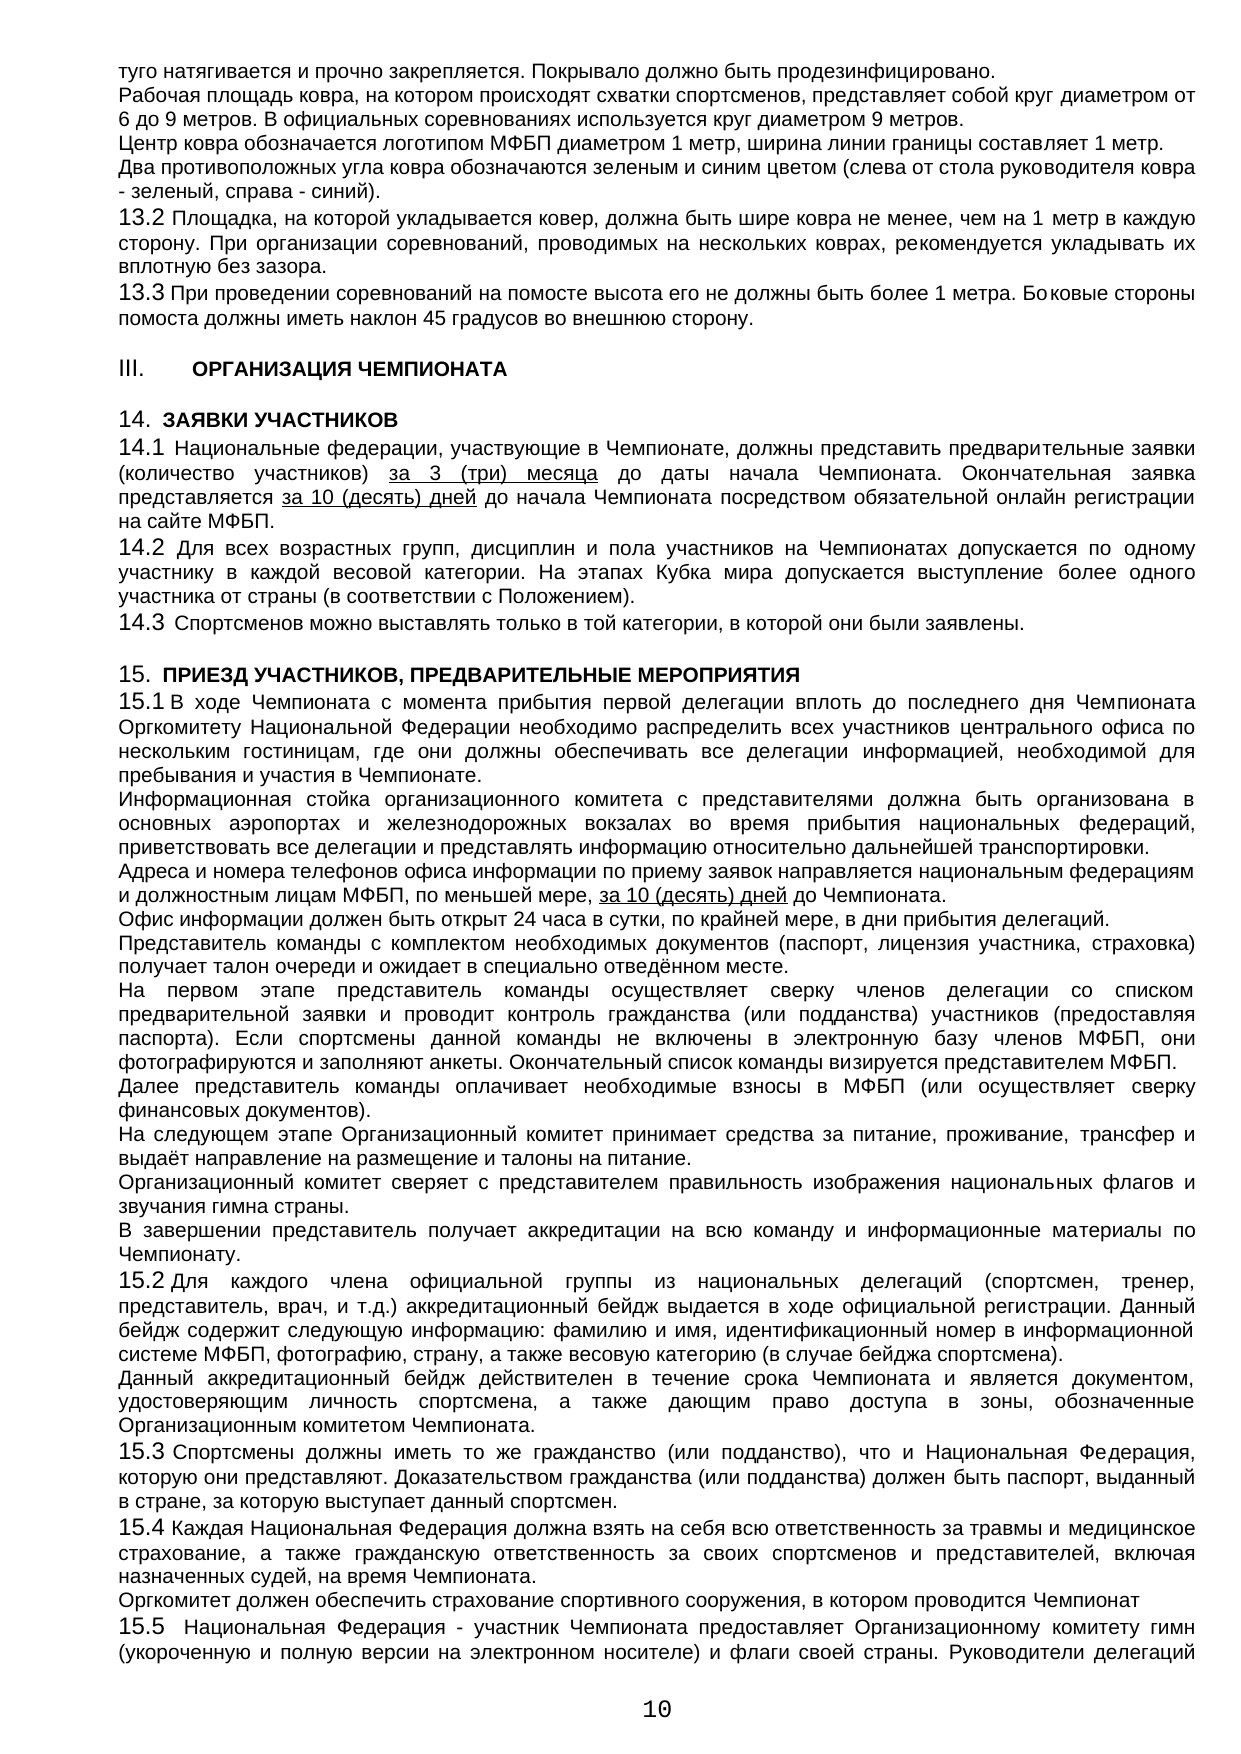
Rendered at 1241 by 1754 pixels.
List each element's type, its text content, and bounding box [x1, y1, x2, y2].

text Центр ковра обозначается логотипом МФБП диаметром 1 метр, ширина линии границы составляет 1 метр. [118, 131, 1196, 155]
text Адреса и номера телефонов офиса информации по приему заявок направляется национальным федерациям и должностным лицам МФБП, по меньшей мере, за 10 (десять) дней до Чемпионата. [118, 858, 1196, 906]
text Два противоположных угла ковра обозначаются зеленым и синим цветом (слева от стола руководителя ковра - зеленый, справа - синий). [118, 155, 1196, 203]
list Площадка, на которой укладывается ковер, должна быть шире ковра не менее, чем на 1 метр в каждую сторону. При организации соревнований, проводимых на нескольких коврах, рекомендуется укладывать их вплотную без зазора. [118, 203, 1196, 278]
list ОРГАНИЗАЦИЯ ЧЕМПИОНАТА [118, 354, 1196, 381]
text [118, 59, 1196, 83]
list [118, 1612, 1196, 1664]
list При проведении соревнований на помосте высота его не должны быть более 1 метра. Боковые стороны помоста должны иметь наклон 45 градусов во внешнюю сторону. [118, 278, 1196, 330]
text Рабочая площадь ковра, на котором происходят схватки спортсменов, представляет собой круг диаметром от 6 до 9 метров. В официальных соревнованиях используется круг диаметром 9 метров. [118, 83, 1196, 131]
list Для всех возрастных групп, дисциплин и пола участников на Чемпионатах допускается по одному участнику в каждой весовой категории. На этапах Кубка мира допускается выступление более одного участника от страны (в соответствии с Положением). [118, 532, 1196, 608]
text Представитель команды с комплектом необходимых документов (паспорт, лицензия участника, страховка) получает талон очереди и ожидает в специально отведённом месте. [118, 930, 1196, 978]
list ПРИЕЗД УЧАСТНИКОВ, ПРЕДВАРИТЕЛЬНЫЕ МЕРОПРИЯТИЯ [118, 659, 1196, 687]
list Спортсмены должны иметь то же гражданство (или подданство), что и Национальная Федерация, которую они представляют. Доказательством гражданства (или подданства) должен быть паспорт, выданный в стране, за которую выступает данный спортсмен. [118, 1437, 1196, 1513]
list Каждая Национальная Федерация должна взять на себя всю ответственность за травмы и медицинское страхование, а также гражданскую ответственность за своих спортсменов и представителей, включая назначенных судей, на время Чемпионата. [118, 1513, 1196, 1588]
text В завершении представитель получает аккредитации на всю команду и информационные материалы по Чемпионату. [118, 1218, 1196, 1266]
text Далее представитель команды оплачивает необходимые взносы в МФБП (или осуществляет сверку финансовых документов). [118, 1074, 1196, 1122]
text На следующем этапе Организационный комитет принимает средства за питание, проживание, трансфер и выдаёт направление на размещение и талоны на питание. [118, 1122, 1196, 1170]
text Оргкомитет должен обеспечить страхование спортивного сооружения, в котором проводится Чемпионат [118, 1588, 1196, 1612]
text Организационный комитет сверяет с представителем правильность изображения национальных флагов и звучания гимна страны. [118, 1170, 1196, 1218]
list ЗАЯВКИ УЧАСТНИКОВ [118, 405, 1196, 433]
text На первом этапе представитель команды осуществляет сверку членов делегации со списком предварительной заявки и проводит контроль гражданства (или подданства) участников (предоставляя паспорта). Если спортсмены данной команды не включены в электронную базу членов МФБП, они фотографируются и заполняют анкеты. Окончательный список команды визируется представителем МФБП. [118, 978, 1196, 1074]
text Данный аккредитационный бейдж действителен в течение срока Чемпионата и является документом, удостоверяющим личность спортсмена, а также дающим право доступа в зоны, обозначенные Организационным комитетом Чемпионата. [118, 1365, 1196, 1437]
list В ходе Чемпионата с момента прибытия первой делегации вплоть до последнего дня Чемпионата Оргкомитету Национальной Федерации необходимо распределить всех участников центрального офиса по нескольким гостиницам, где они должны обеспечивать все делегации информацией, необходимой для пребывания и участия в Чемпионате. [118, 687, 1196, 787]
list Национальные федерации, участвующие в Чемпионате, должны представить предварительные заявки (количество участников) за 3 (три) месяца до даты начала Чемпионата. Окончательная заявка представляется за 10 (десять) дней до начала Чемпионата посредством обязательной онлайн регистрации на сайте МФБП. [118, 433, 1196, 532]
text Офис информации должен быть открыт 24 часа в сутки, по крайней мере, в дни прибытия делегаций. [118, 906, 1196, 930]
list Спортсменов можно выставлять только в той категории, в которой они были заявлены. [118, 608, 1196, 636]
list Для каждого члена официальной группы из национальных делегаций (спортсмен, тренер, представитель, врач, и т.д.) аккредитационный бейдж выдается в ходе официальной регистрации. Данный бейдж содержит следующую информацию: фамилию и имя, идентификационный номер в информационной системе МФБП, фотографию, страну, а также весовую категорию (в случае бейджа спортсмена). [118, 1266, 1196, 1365]
text Информационная стойка организационного комитета с представителями должна быть организована в основных аэропортах и железнодорожных вокзалах во время прибытия национальных федераций, приветствовать все делегации и представлять информацию относительно дальнейшей транспортировки. [118, 787, 1196, 858]
